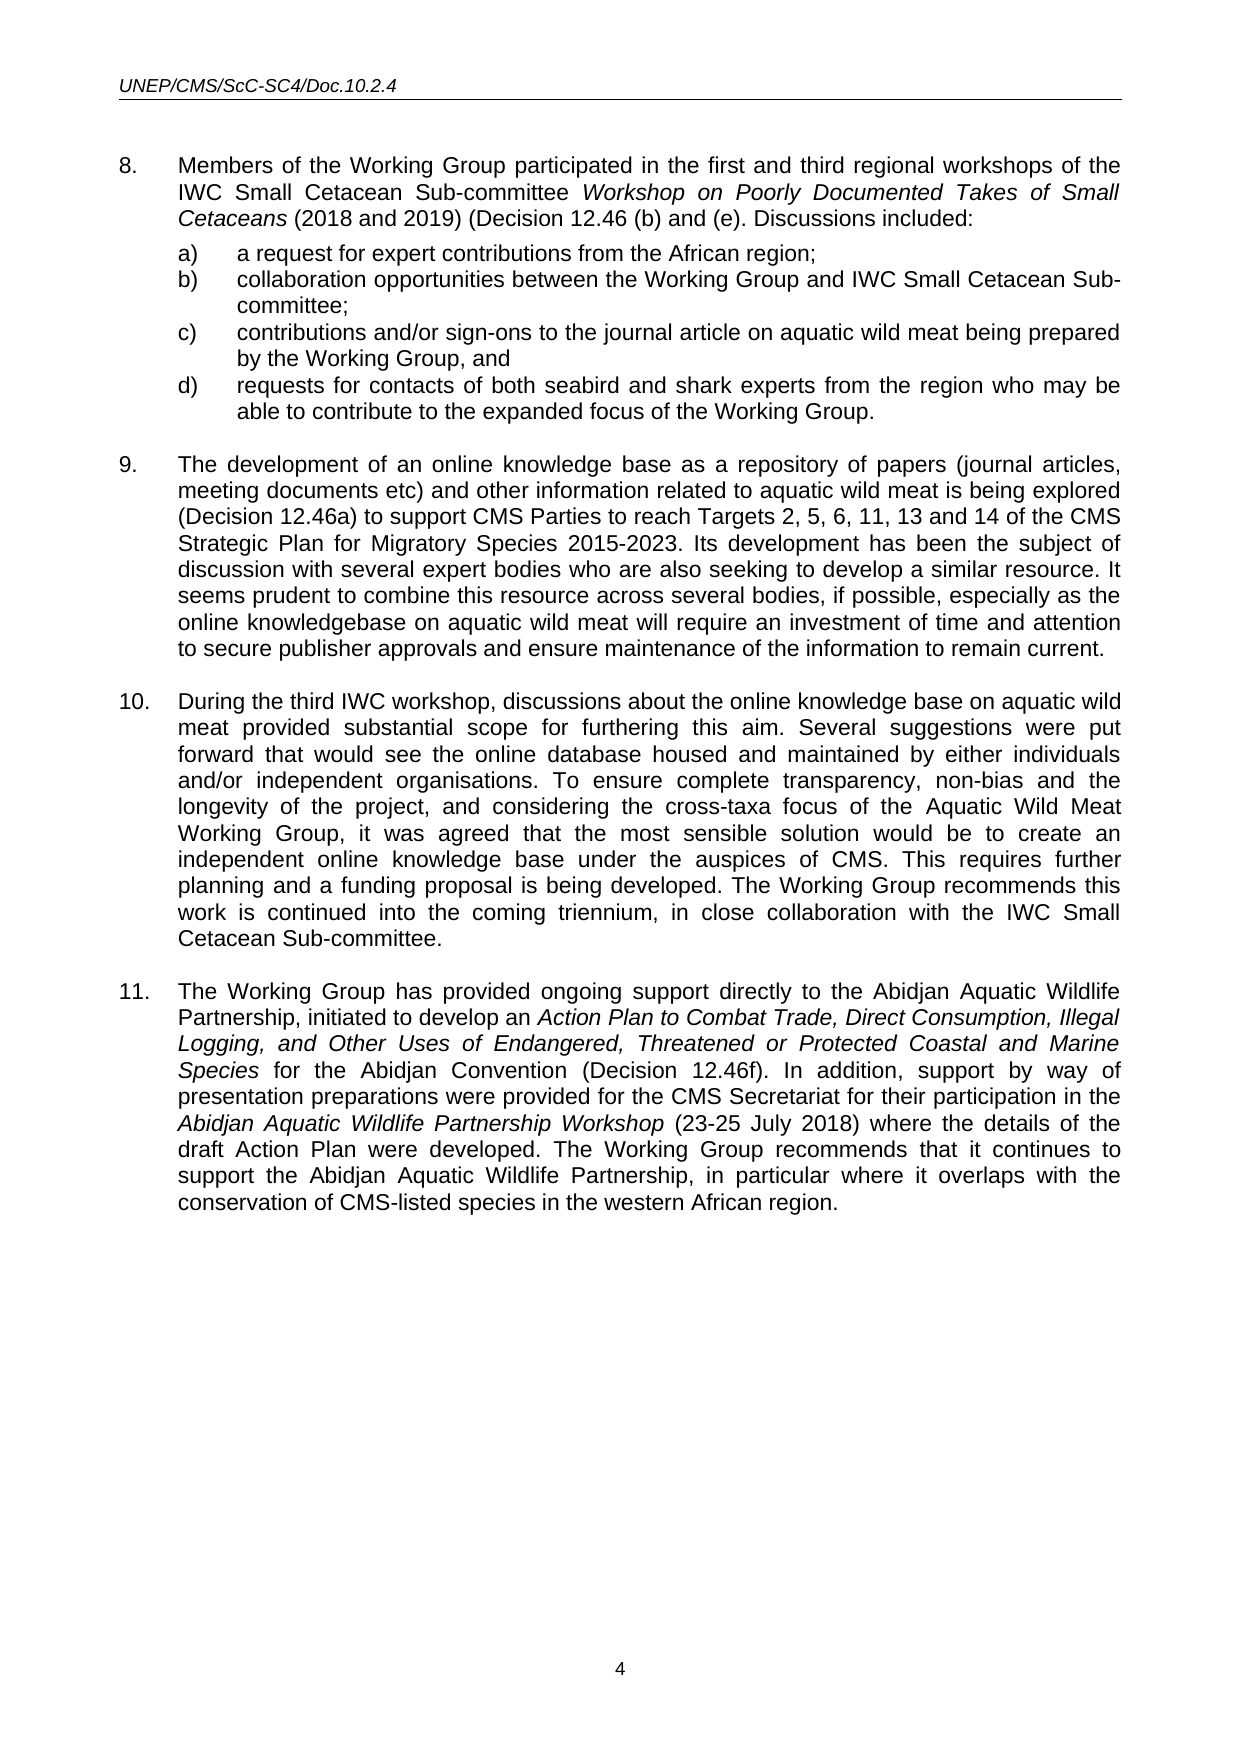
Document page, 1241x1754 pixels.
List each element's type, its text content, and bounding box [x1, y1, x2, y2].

list collaboration opportunities between the Working Group and IWC Small Cetacean Sub-committee; [178, 266, 1122, 319]
list contributions and/or sign-ons to the journal article on aquatic wild meat being prepared by the Working Group, and [178, 319, 1122, 372]
list a request for expert contributions from the African region; [178, 240, 1122, 266]
text Members of the Working Group participated in the first and third regional workshops of the IWC Small Cetacean Sub-committee Workshop on Poorly Documented Takes of Small Cetaceans (2018 and 2019) (Decision 12.46 (b) and (e). Discussions included: [118, 152, 1122, 231]
text The development of an online knowledge base as a repository of papers (journal articles, meeting documents etc) and other information related to aquatic wild meat is being explored (Decision 12.46a) to support CMS Parties to reach Targets 2, 5, 6, 11, 13 and 14 of the CMS Strategic Plan for Migratory Species 2015-2023. Its development has been the subject of discussion with several expert bodies who are also seeking to develop a similar resource. It seems prudent to combine this resource across several bodies, if possible, especially as the online knowledgebase on aquatic wild meat will require an investment of time and attention to secure publisher approvals and ensure maintenance of the information to remain current. [118, 451, 1122, 661]
text During the third IWC workshop, discussions about the online knowledge base on aquatic wild meat provided substantial scope for furthering this aim. Several suggestions were put forward that would see the online database housed and maintained by either individuals and/or independent organisations. To ensure complete transparency, non-bias and the longevity of the project, and considering the cross-taxa focus of the Aquatic Wild Meat Working Group, it was agreed that the most sensible solution would be to create an independent online knowledge base under the auspices of CMS. This requires further planning and a funding proposal is being developed. The Working Group recommends this work is continued into the coming triennium, in close collaboration with the IWC Small Cetacean Sub-committee. [118, 688, 1122, 951]
text The Working Group has provided ongoing support directly to the Abidjan Aquatic Wildlife Partnership, initiated to develop an Action Plan to Combat Trade, Direct Consumption, Illegal Logging, and Other Uses of Endangered, Threatened or Protected Coastal and Marine Species for the Abidjan Convention (Decision 12.46f). In addition, support by way of presentation preparations were provided for the CMS Secretariat for their participation in the Abidjan Aquatic Wildlife Partnership Workshop (23-25 July 2018) where the details of the draft Action Plan were developed. The Working Group recommends that it continues to support the Abidjan Aquatic Wildlife Partnership, in particular where it overlaps with the conservation of CMS-listed species in the western African region. [118, 978, 1122, 1215]
list requests for contacts of both seabird and shark experts from the region who may be able to contribute to the expanded focus of the Working Group. [178, 372, 1122, 424]
